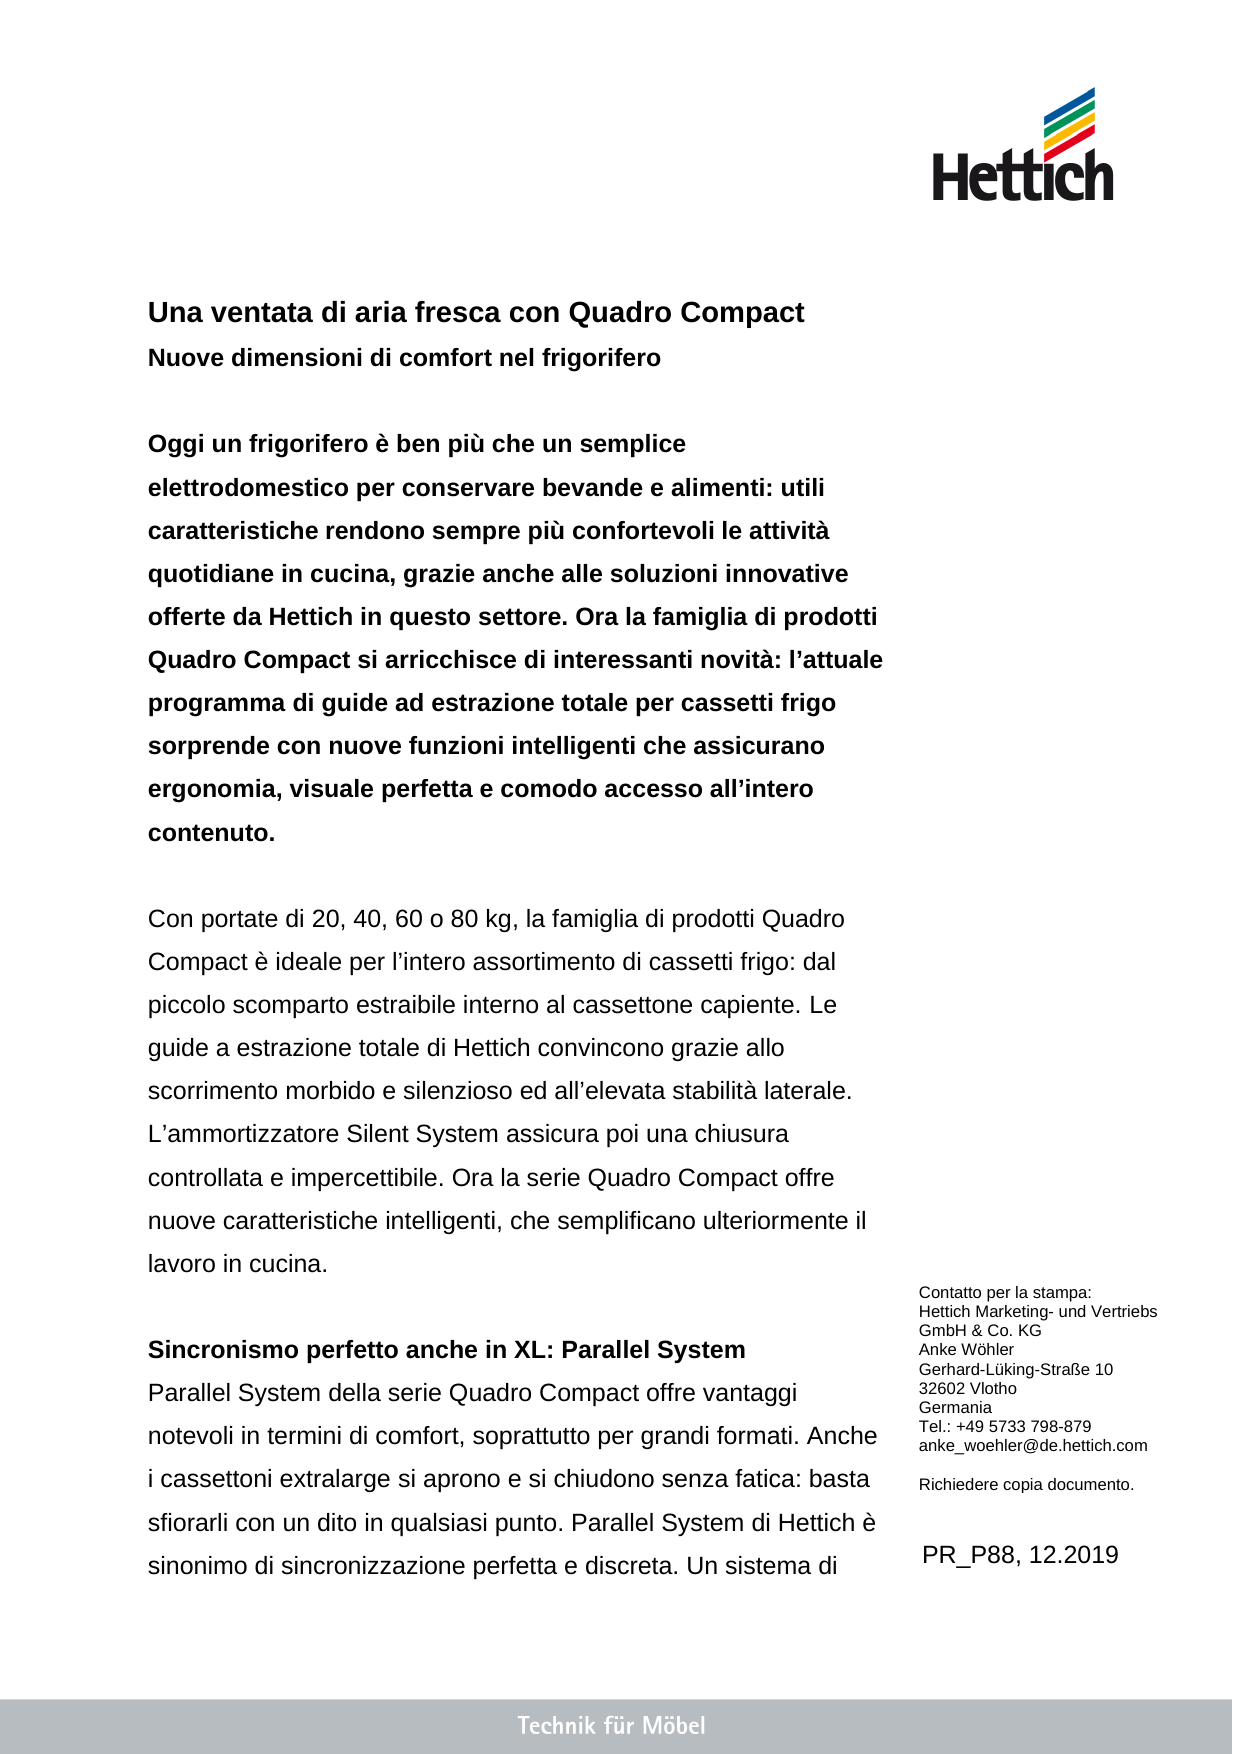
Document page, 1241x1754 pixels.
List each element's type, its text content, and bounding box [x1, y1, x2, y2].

text Una ventata di aria fresca con Quadro Compact Nuove dimensioni di comfort nel frigorifero [148, 295, 886, 415]
picture [0, 1636, 1232, 1754]
picture [0, 6, 1237, 263]
text Oggi un frigorifero è ben più che un semplice elettrodomestico per conservare bevande e alimenti: utili caratteristiche rendono sempre più confortevoli le attività quotidiane in cucina, grazie anche alle soluzioni innovative offerte da Hettich in questo settore. Ora la famiglia di prodotti Quadro Compact si arricchisce di interessanti novità: l’attuale programma di guide ad estrazione totale per cassetti frigo sorprende con nuove funzioni intelligenti che assicurano ergonomia, visuale perfetta e comodo accesso all’intero contenuto. [148, 429, 886, 846]
text Con portate di 20, 40, 60 o 80 kg, la famiglia di prodotti Quadro Compact è ideale per l’intero assortimento di cassetti frigo: dal piccolo scomparto estraibile interno al cassettone capiente. Le guide a estrazione totale di Hettich convincono grazie allo scorrimento morbido e silenzioso ed all’elevata stabilità laterale. L’ammortizzatore Silent System assicura poi una chiusura controllata e impercettibile. Ora la serie Quadro Compact offre nuove caratteristiche intelligenti, che semplificano ulteriormente il lavoro in cucina. [148, 904, 886, 1278]
text Sincronismo perfetto anche in XL: Parallel System [148, 1335, 886, 1364]
